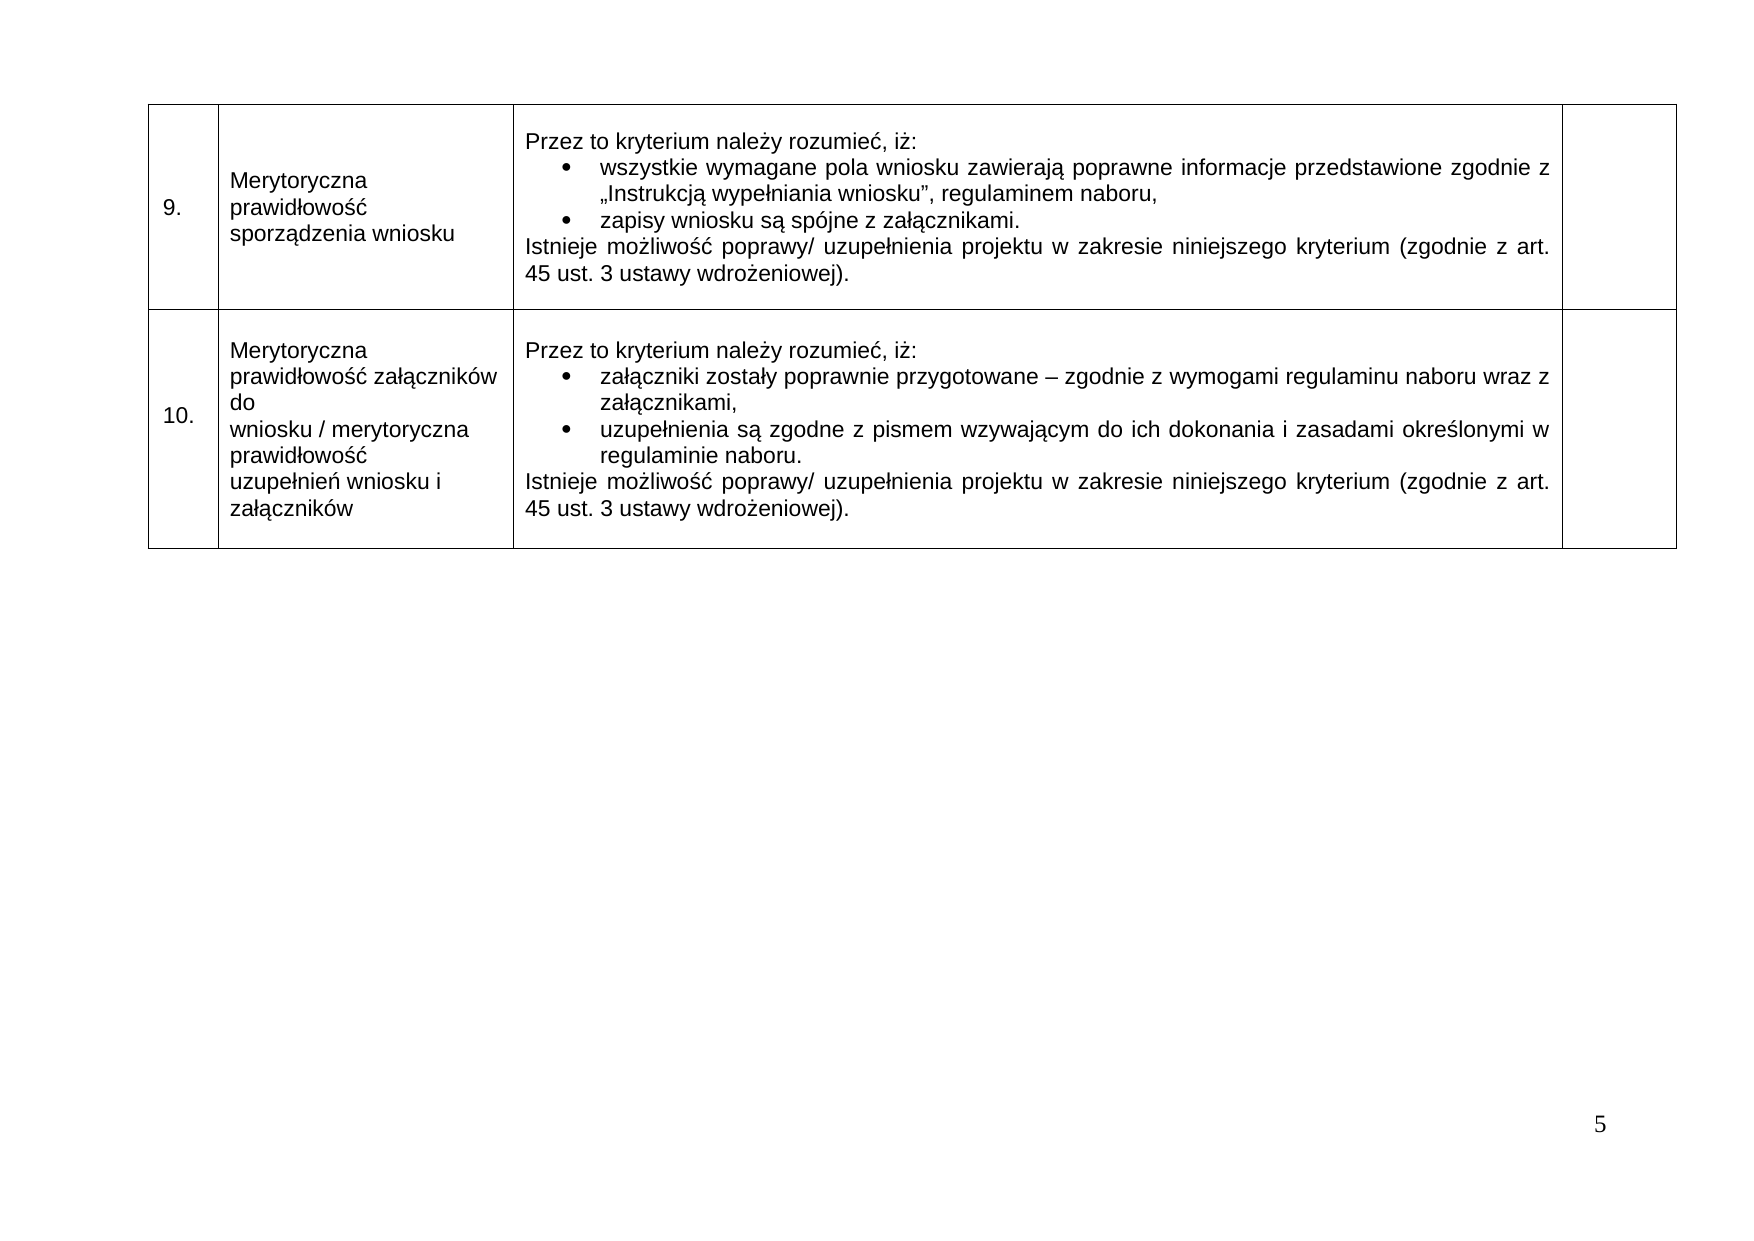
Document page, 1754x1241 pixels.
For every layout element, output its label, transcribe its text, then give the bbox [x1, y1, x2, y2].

table_cell [1563, 310, 1676, 547]
table_cell Merytoryczna prawidłowość sporządzenia wniosku [219, 105, 513, 309]
table_cell Przez to kryterium należy rozumieć, iż: wszystkie wymagane pola wniosku zawierają poprawne informacje przedstawione zgodnie z „Instrukcją wypełniania wniosku”, regulaminem naboru, zapisy wniosku są spójne z załącznikami. Istnieje możliwość poprawy/ uzupełnienia projektu w zakresie niniejszego kryterium (zgodnie z art. 45 ust. 3 ustawy wdrożeniowej). [514, 105, 1562, 309]
table_cell Merytoryczna prawidłowość załączników do wniosku / merytoryczna prawidłowość uzupełnień wniosku i załączników [219, 310, 513, 547]
table_cell [1563, 105, 1676, 309]
table_cell Przez to kryterium należy rozumieć, iż: załączniki zostały poprawnie przygotowane – zgodnie z wymogami regulaminu naboru wraz z załącznikami, uzupełnienia są zgodne z pismem wzywającym do ich dokonania i zasadami określonymi w regulaminie naboru. Istnieje możliwość poprawy/ uzupełnienia projektu w zakresie niniejszego kryterium (zgodnie z art. 45 ust. 3 ustawy wdrożeniowej). [514, 310, 1562, 547]
table_cell [149, 105, 218, 309]
table_cell [149, 310, 218, 547]
